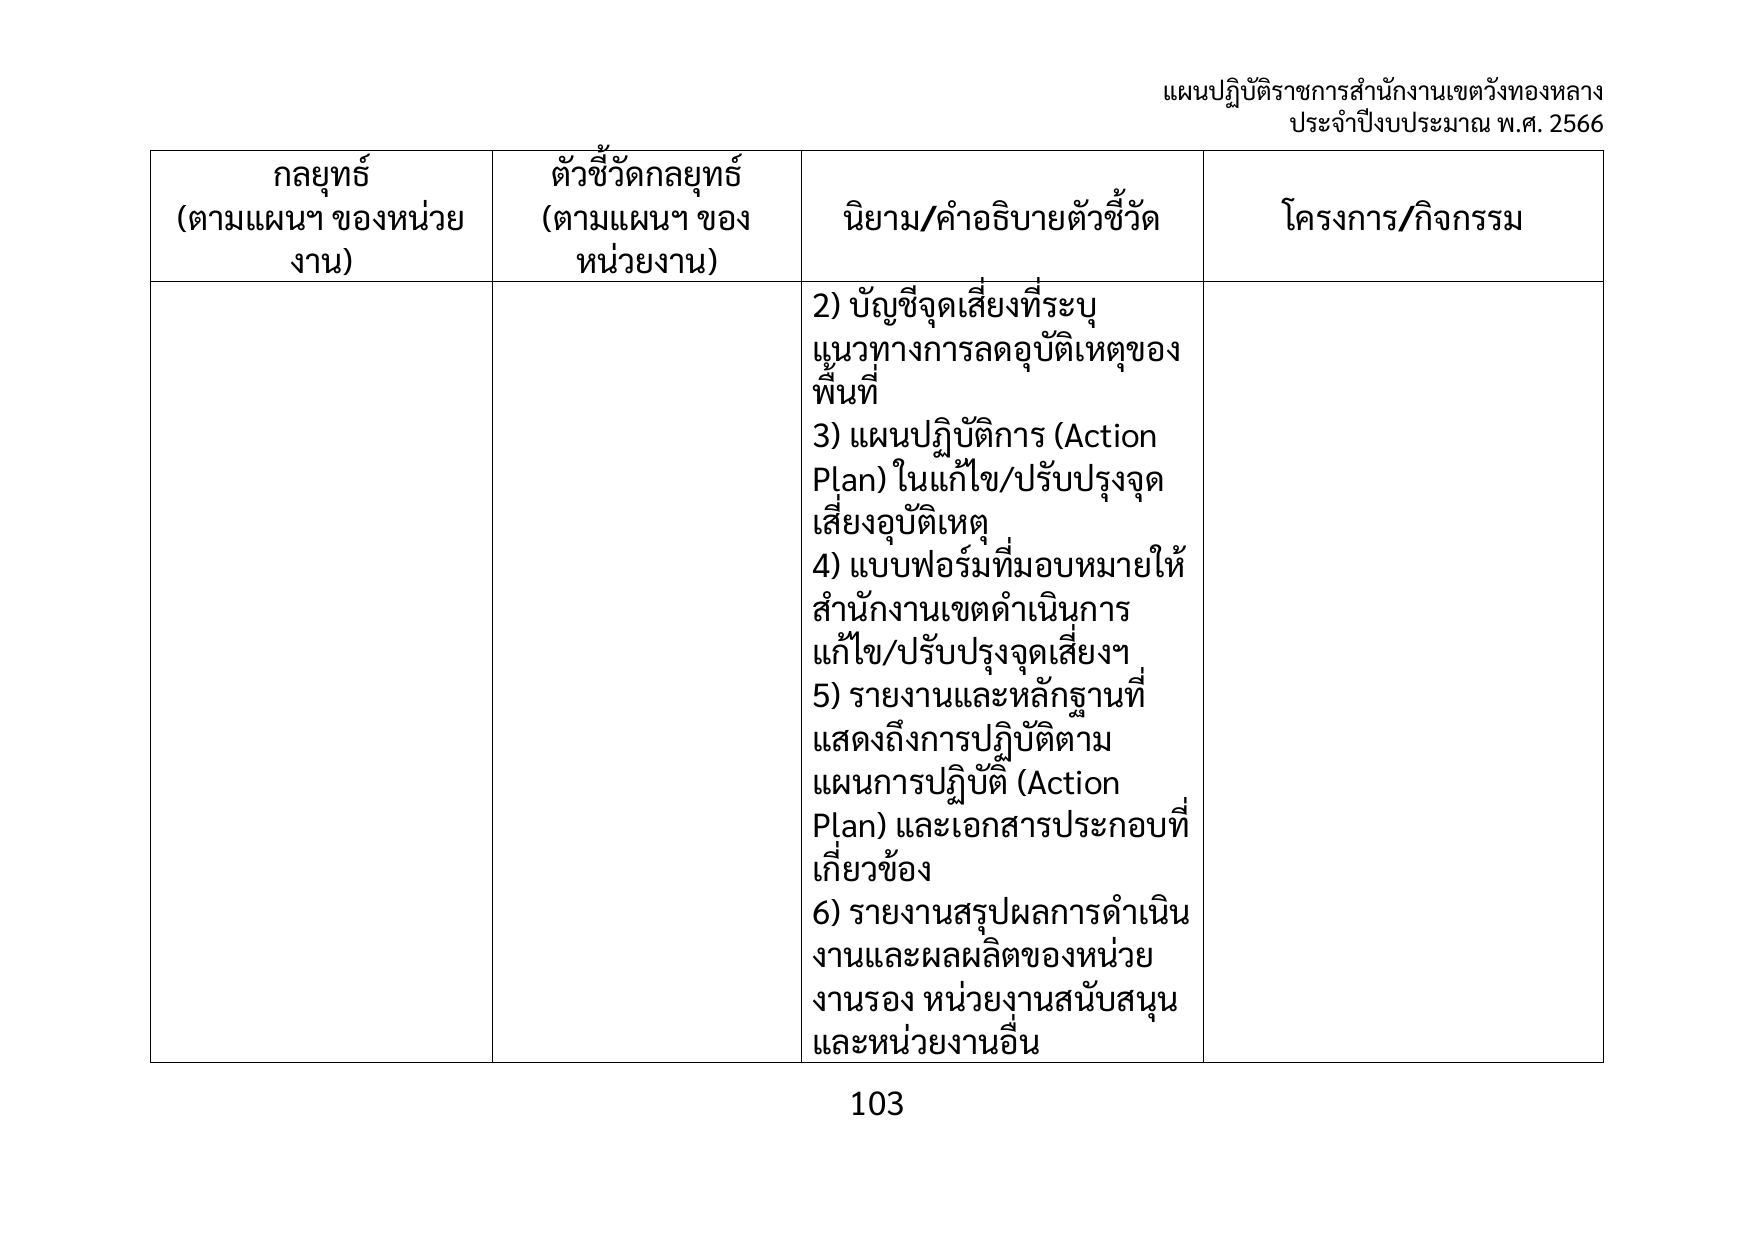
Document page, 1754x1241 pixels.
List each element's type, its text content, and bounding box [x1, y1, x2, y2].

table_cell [493, 282, 801, 1062]
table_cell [1204, 282, 1603, 1062]
table_header กลยุทธ์ (ตามแผนฯ ของหน่วยงาน) [151, 151, 492, 281]
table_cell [802, 282, 1203, 1062]
table_header นิยาม/คำอธิบายตัวชี้วัด [802, 151, 1203, 281]
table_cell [151, 282, 492, 1062]
table_header ตัวชี้วัดกลยุทธ์ (ตามแผนฯ ของหน่วยงาน) [493, 151, 801, 281]
table_header โครงการ/กิจกรรม [1204, 151, 1603, 281]
